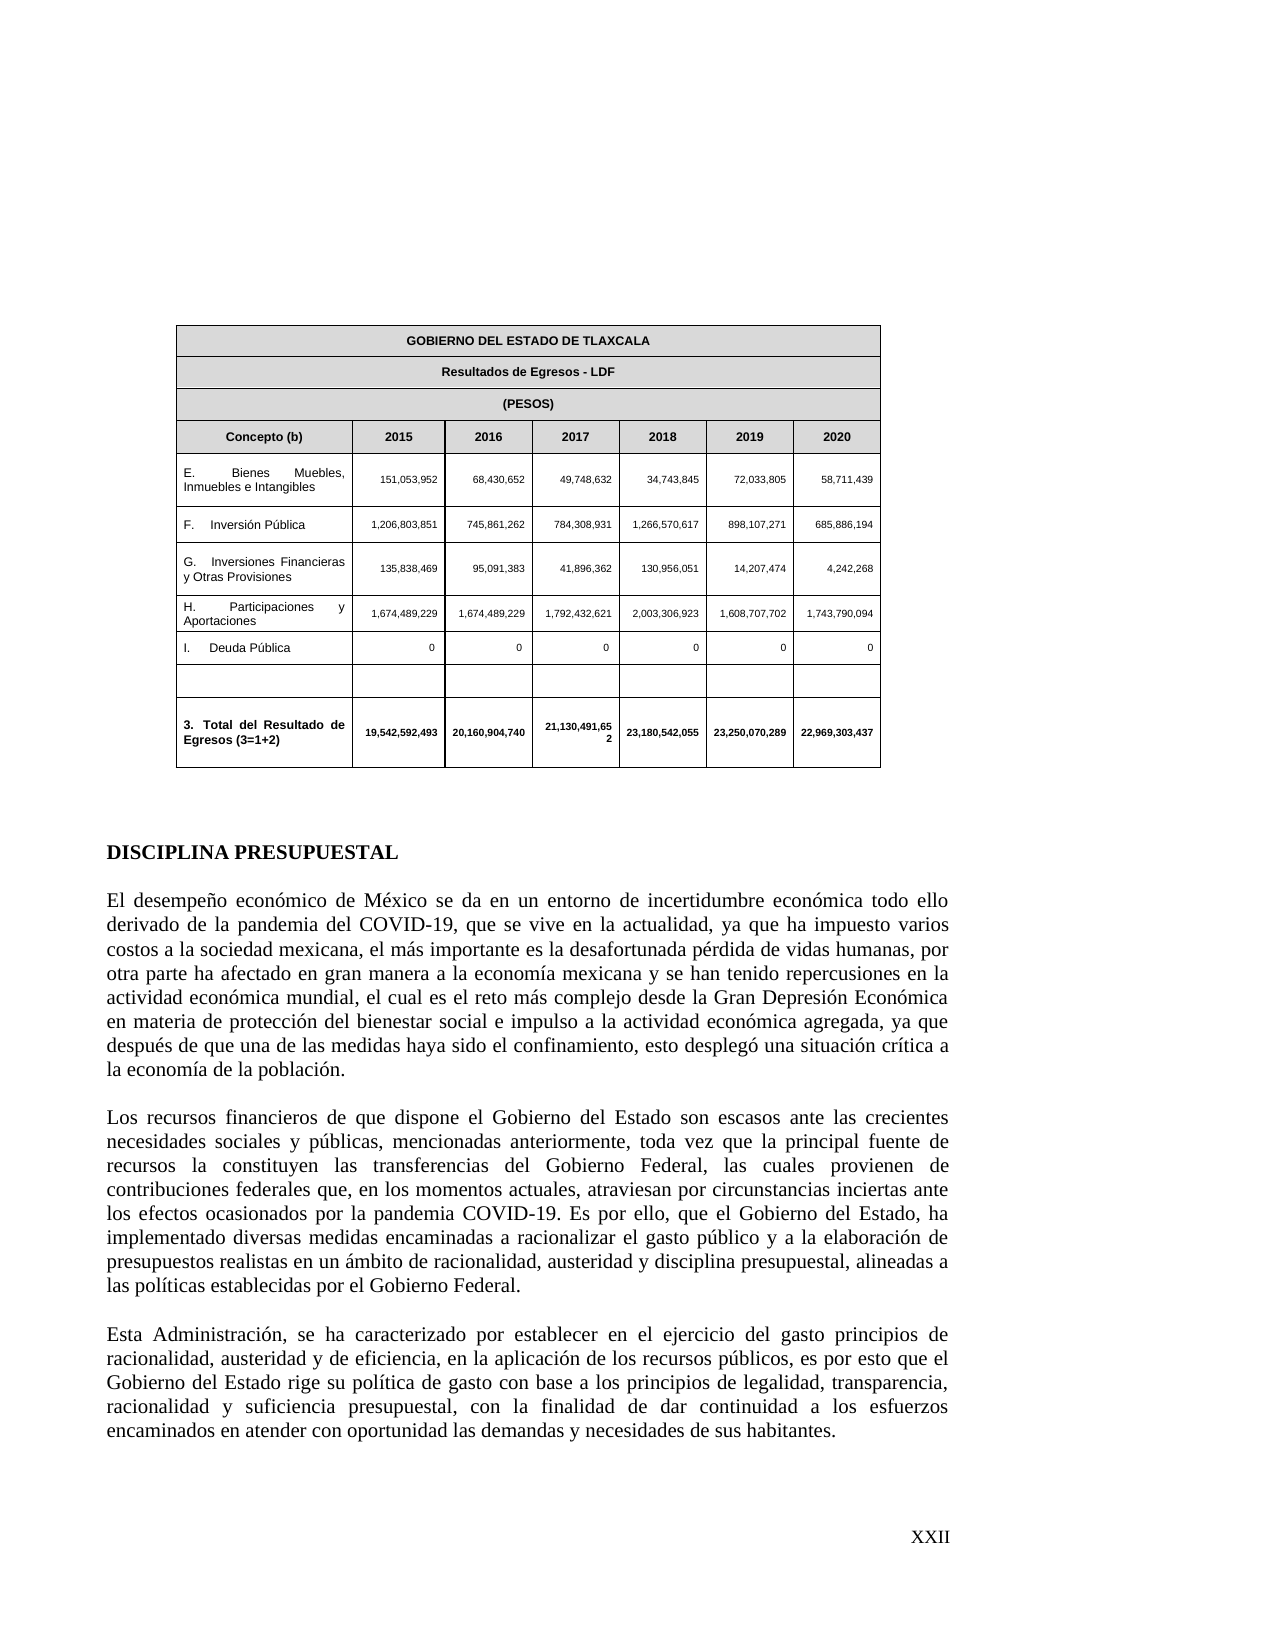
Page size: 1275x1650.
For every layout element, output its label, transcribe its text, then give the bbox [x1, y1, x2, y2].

text El desempeño económico de México se da en un entorno de incertidumbre económica todo ello derivado de la pandemia del COVID-19, que se vive en la actualidad, ya que ha impuesto varios costos a la sociedad mexicana, el más importante es la desafortunada pérdida de vidas humanas, por otra parte ha afectado en gran manera a la economía mexicana y se han tenido repercusiones en la actividad económica mundial, el cual es el reto más complejo desde la Gran Depresión Económica en materia de protección del bienestar social e impulso a la actividad económica agregada, ya que después de que una de las medidas haya sido el confinamiento, esto desplegó una situación crítica a la economía de la población. [106, 888, 950, 1081]
table_cell 1,792,432,621 [533, 596, 619, 631]
table_cell 2017 [533, 421, 619, 453]
table_cell 21,130,491,652 [533, 698, 619, 767]
table_cell 1,266,570,617 [620, 507, 706, 542]
table_cell 0 [707, 632, 793, 664]
table_cell 898,107,271 [707, 507, 793, 542]
table_cell G. Inversiones Financieras y Otras Provisiones [177, 543, 352, 595]
table_cell 68,430,652 [446, 454, 532, 506]
table_cell 34,743,845 [620, 454, 706, 506]
table_cell 2019 [707, 421, 793, 453]
table_cell 20,160,904,740 [446, 698, 532, 767]
table_cell 2,003,306,923 [620, 596, 706, 631]
table_cell H. Participaciones y Aportaciones [177, 596, 352, 631]
table_cell 151,053,952 [353, 454, 444, 506]
table_cell 14,207,474 [707, 543, 793, 595]
table_cell [794, 665, 880, 697]
table_cell 23,250,070,289 [707, 698, 793, 767]
text Los recursos financieros de que dispone el Gobierno del Estado son escasos ante las crecientes necesidades sociales y públicas, mencionadas anteriormente, toda vez que la principal fuente de recursos la constituyen las transferencias del Gobierno Federal, las cuales provienen de contribuciones federales que, en los momentos actuales, atraviesan por circunstancias inciertas ante los efectos ocasionados por la pandemia COVID-19. Es por ello, que el Gobierno del Estado, ha implementado diversas medidas encaminadas a racionalizar el gasto público y a la elaboración de presupuestos realistas en un ámbito de racionalidad, austeridad y disciplina presupuestal, alineadas a las políticas establecidas por el Gobierno Federal. [106, 1105, 950, 1297]
table_cell 23,180,542,055 [620, 698, 706, 767]
table_cell 0 [353, 632, 444, 664]
table_cell 2015 [353, 421, 444, 453]
table_cell 58,711,439 [794, 454, 880, 506]
table_cell 0 [794, 632, 880, 664]
table_header GOBIERNO DEL ESTADO DE TLAXCALA [177, 326, 880, 356]
table_cell 130,956,051 [620, 543, 706, 595]
table_cell 22,969,303,437 [794, 698, 880, 767]
table_cell 2018 [620, 421, 706, 453]
table_cell 1,743,790,094 [794, 596, 880, 631]
text Esta Administración, se ha caracterizado por establecer en el ejercicio del gasto principios de racionalidad, austeridad y de eficiencia, en la aplicación de los recursos públicos, es por esto que el Gobierno del Estado rige su política de gasto con base a los principios de legalidad, transparencia, racionalidad y suficiencia presupuestal, con la finalidad de dar continuidad a los esfuerzos encaminados en atender con oportunidad las demandas y necesidades de sus habitantes. [106, 1321, 950, 1442]
table_cell 0 [620, 632, 706, 664]
text DISCIPLINA PRESUPUESTAL [106, 840, 950, 864]
table_cell [707, 665, 793, 697]
table_cell (PESOS) [177, 389, 880, 420]
table_cell [533, 665, 619, 697]
table_cell 1,608,707,702 [707, 596, 793, 631]
table_cell 0 [533, 632, 619, 664]
table_cell 72,033,805 [707, 454, 793, 506]
table_cell [353, 665, 444, 697]
table_cell Resultados de Egresos - LDF [177, 357, 880, 387]
table_cell Concepto (b) [177, 421, 352, 453]
table_cell 19,542,592,493 [353, 698, 444, 767]
table_cell 3. Total del Resultado de Egresos (3=1+2) [177, 698, 352, 767]
table_cell 1,674,489,229 [353, 596, 444, 631]
table_cell 2016 [446, 421, 532, 453]
table_cell 135,838,469 [353, 543, 444, 595]
table_cell 95,091,383 [446, 543, 532, 595]
table_cell 49,748,632 [533, 454, 619, 506]
table_cell 4,242,268 [794, 543, 880, 595]
table_cell [620, 665, 706, 697]
table_cell [177, 665, 352, 697]
table_cell 41,896,362 [533, 543, 619, 595]
table_cell 2020 [794, 421, 880, 453]
table_cell 745,861,262 [446, 507, 532, 542]
table_cell F. Inversión Pública [177, 507, 352, 542]
table_cell [446, 665, 532, 697]
table_cell I. Deuda Pública [177, 632, 352, 664]
table_cell 685,886,194 [794, 507, 880, 542]
table_cell E. Bienes Muebles, Inmuebles e Intangibles [177, 454, 352, 506]
table_cell 784,308,931 [533, 507, 619, 542]
table_cell 1,674,489,229 [446, 596, 532, 631]
table_cell 1,206,803,851 [353, 507, 444, 542]
table_cell 0 [446, 632, 532, 664]
